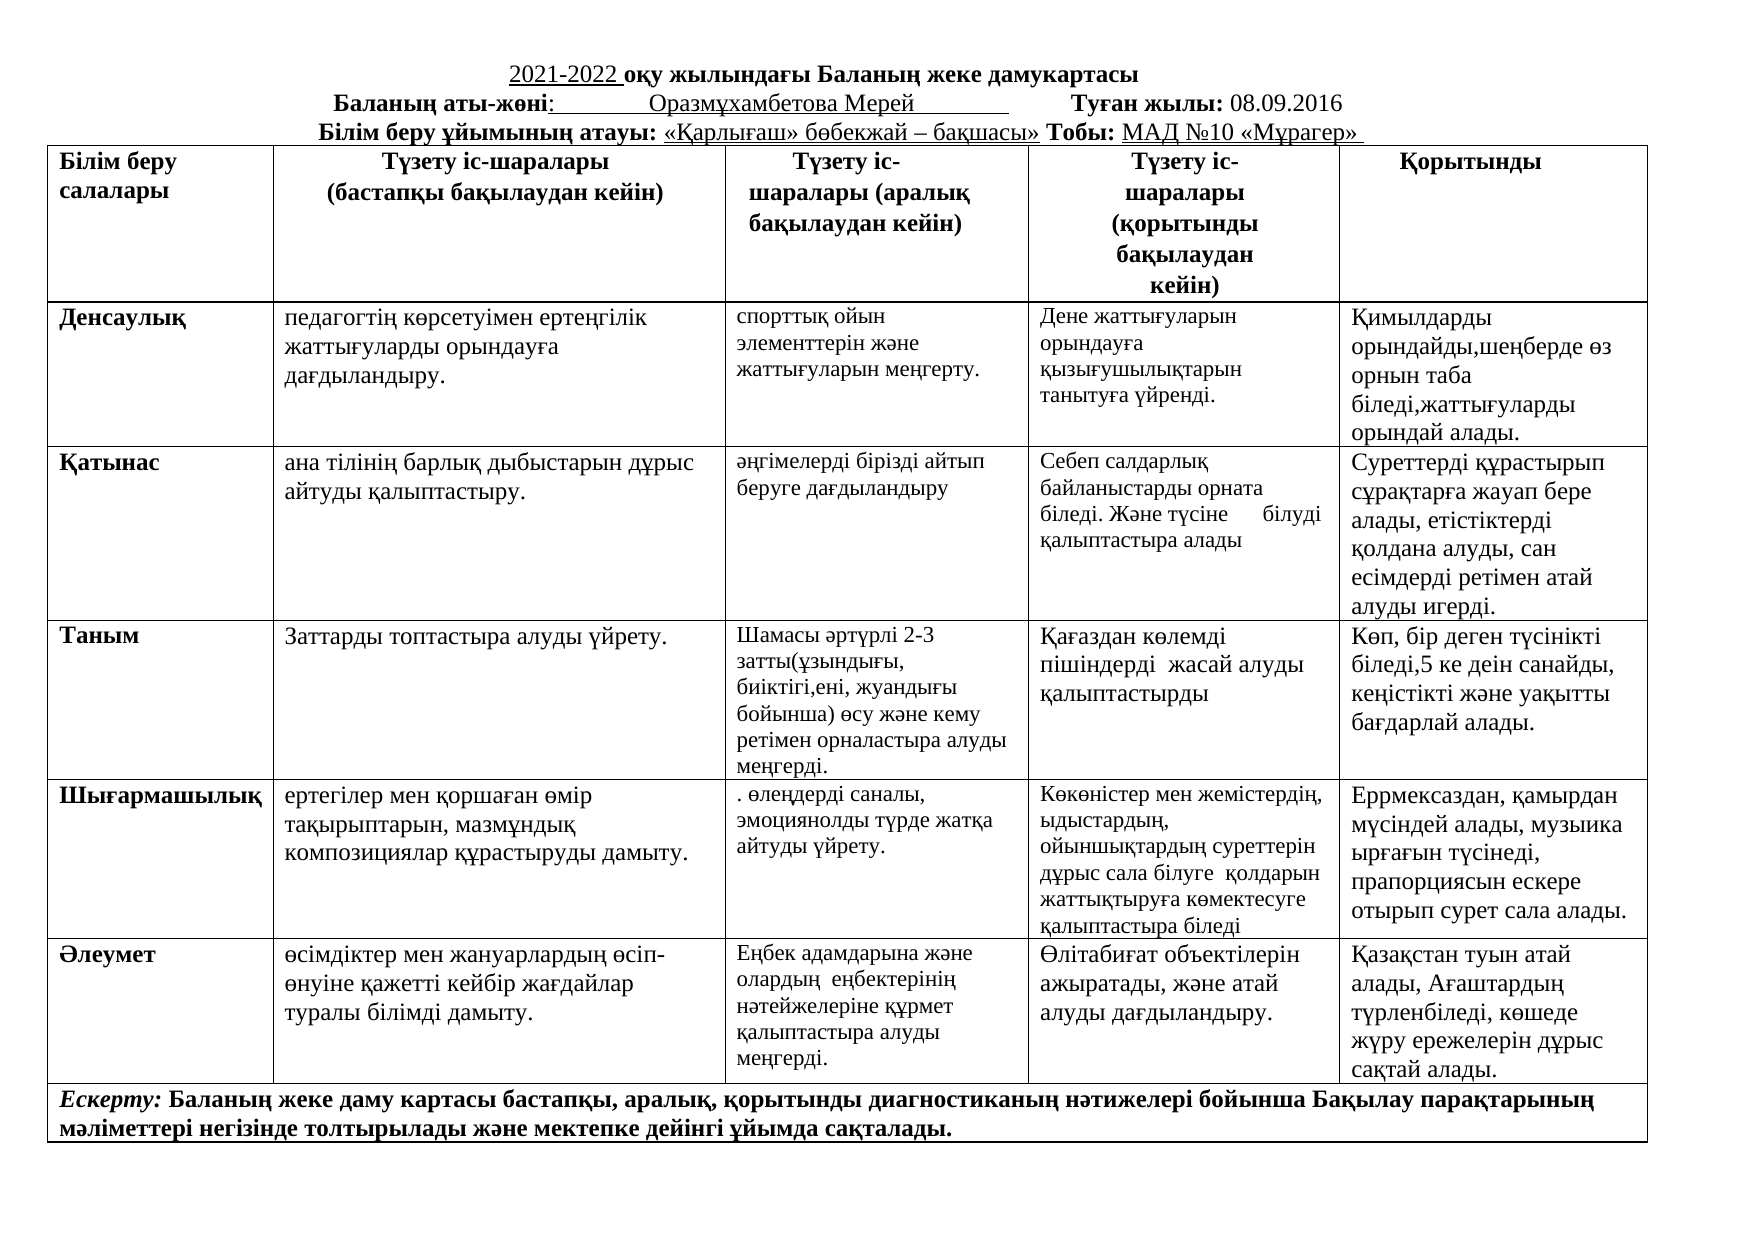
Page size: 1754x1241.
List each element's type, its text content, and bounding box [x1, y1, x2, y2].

table_cell өсімдіктер мен жануарлардың өсіп-өнуіне қажетті кейбір жағдайлар туралы білімді дамыту. [274, 939, 725, 1083]
text 2021-2022 оқу жылындағы Баланың жеке дамукартасы [509, 59, 1636, 88]
table_cell Суреттерді құрастырып сұрақтарға жауап бере алады, етістіктерді қолдана алуды, сан есімдерді ретімен атай алуды игерді. [1340, 447, 1647, 620]
table_header Білім беру салалары [48, 146, 273, 301]
text Баланың аты-жөні: Оразмұхамбетова Мерей Туған жылы: 08.09.2016 [59, 88, 1616, 117]
text Білім беру ұйымының атауы: «Қарлығаш» бөбекжай – бақшасы» Тобы: МАД №10 «Мұрагер» [59, 117, 1616, 145]
table_cell Шамасы әртүрлі 2-3 затты(ұзындығы, биіктігі,ені, жуандығы бойынша) өсу және кему ретімен орналастыра алуды меңгерді. [726, 621, 1028, 779]
table_cell . өлеңдерді саналы, эмоциянолды түрде жатқа айтуды үйрету. [726, 780, 1028, 938]
table_cell Қимылдарды орындайды,шеңберде өз орнын таба біледі,жаттығуларды орындай алады. [1340, 303, 1647, 446]
table_cell әңгімелерді бірізді айтып беруге дағдыландыру [726, 447, 1028, 620]
table_cell Себеп салдарлық байланыстарды орната біледі. Және түсіне білуді қалыптастыра алады [1029, 447, 1339, 620]
table_cell Дене жаттығуларын орындауға қызығушылықтарын танытуға үйренді. [1029, 303, 1339, 446]
table_cell Қағаздан көлемді пішіндерді жасай алуды қалыптастырды [1029, 621, 1339, 779]
table_cell Өлітабиғат объектілерін ажыратады, және атай алуды дағдыландыру. [1029, 939, 1339, 1083]
table_cell Таным [48, 621, 273, 779]
table_cell Заттарды топтастыра алуды үйрету. [274, 621, 725, 779]
table_cell Қатынас [48, 447, 273, 620]
table_cell Қазақстан туын атай алады, Ағаштардың түрленбіледі, көшеде жүру ережелерін дұрыс сақтай алады. [1340, 939, 1647, 1083]
table_header Түзету іс-шаралары (бастапқы бақылаудан кейін) [274, 146, 725, 301]
table_cell педагогтің көрсетуімен ертеңгілік жаттығуларды орындауға дағдыландыру. [274, 303, 725, 446]
table_cell спорттық ойын элементтерін және жаттығуларын меңгерту. [726, 303, 1028, 446]
table_cell Көкөністер мен жемістердің, ыдыстардың, ойыншықтардың суреттерін дұрыс сала білуге қолдарын жаттықтыруға көмектесуге қалыптастыра біледі [1029, 780, 1339, 938]
table_header Түзету іс-шаралары (аралық бақылаудан кейін) [726, 146, 1028, 301]
table_cell Әлеумет [48, 939, 273, 1083]
table_cell Шығармашылық [48, 780, 273, 938]
table_cell ана тілінің барлық дыбыстарын дұрыс айтуды қалыптастыру. [274, 447, 725, 620]
table_cell Еңбек адамдарына және олардың еңбектерінің нәтейжелеріне құрмет қалыптастыра алуды меңгерді. [726, 939, 1028, 1083]
table_cell Көп, бір деген түсінікті біледі,5 ке деін санайды, кеңістікті және уақытты бағдарлай алады. [1340, 621, 1647, 779]
table_cell ертегілер мен қоршаған өмір тақырыптарын, мазмұндық композициялар құрастыруды дамыту. [274, 780, 725, 938]
table_cell Еррмексаздан, қамырдан мүсіндей алады, музыика ырғағын түсінеді, прапорциясын ескере отырып сурет сала алады. [1340, 780, 1647, 938]
table_header Қорытынды [1340, 146, 1647, 301]
table_cell Денсаулық [48, 303, 273, 446]
table_cell Ескерту: Баланың жеке даму картасы бастапқы, аралық, қорытынды диагностиканың нәтижелері бойынша Бақылау парақтарының мәліметтері негізінде толтырылады және мектепке дейінгі ұйымда сақталады. [48, 1084, 1647, 1141]
table_header Түзету іс-шаралары (қорытынды бақылаудан кейін) [1029, 146, 1339, 301]
